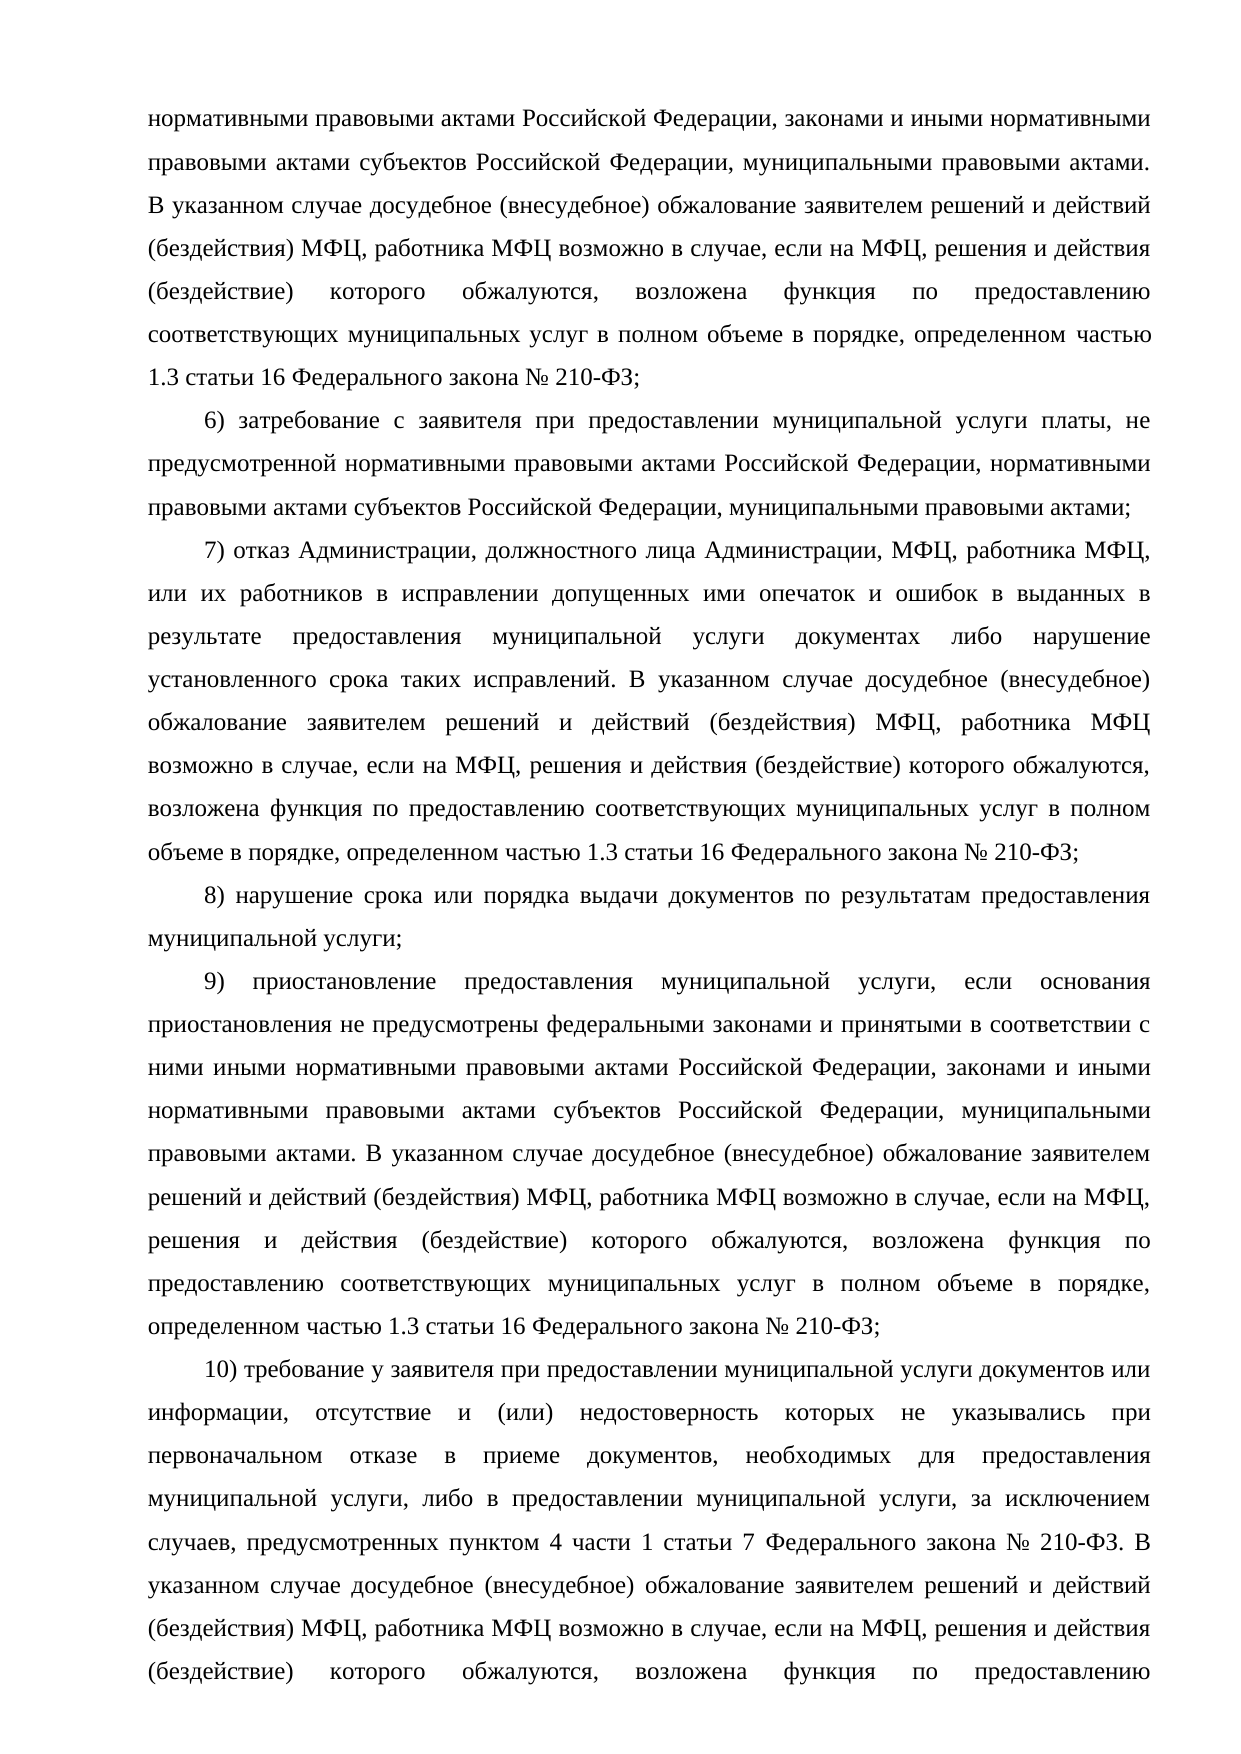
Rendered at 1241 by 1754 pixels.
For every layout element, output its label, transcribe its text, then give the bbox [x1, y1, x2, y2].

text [148, 103, 1152, 391]
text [148, 1354, 1152, 1685]
text 9) приостановление предоставления муниципальной услуги, если основания приостановления не предусмотрены федеральными законами и принятыми в соответствии с ними иными нормативными правовыми актами Российской Федерации, законами и иными нормативными правовыми актами субъектов Российской Федерации, муниципальными правовыми актами. В указанном случае досудебное (внесудебное) обжалование заявителем решений и действий (бездействия) МФЦ, работника МФЦ возможно в случае, если на МФЦ, решения и действия (бездействие) которого обжалуются, возложена функция по предоставлению соответствующих муниципальных услуг в полном объеме в порядке, определенном частью 1.3 статьи 16 Федерального закона № 210-ФЗ; [148, 966, 1152, 1340]
text 6) затребование с заявителя при предоставлении муниципальной услуги платы, не предусмотренной нормативными правовыми актами Российской Федерации, нормативными правовыми актами субъектов Российской Федерации, муниципальными правовыми актами; [148, 405, 1152, 520]
text 7) отказ Администрации, должностного лица Администрации, МФЦ, работника МФЦ, или их работников в исправлении допущенных ими опечаток и ошибок в выданных в результате предоставления муниципальной услуги документах либо нарушение установленного срока таких исправлений. В указанном случае досудебное (внесудебное) обжалование заявителем решений и действий (бездействия) МФЦ, работника МФЦ возможно в случае, если на МФЦ, решения и действия (бездействие) которого обжалуются, возложена функция по предоставлению соответствующих муниципальных услуг в полном объеме в порядке, определенном частью 1.3 статьи 16 Федерального закона № 210-ФЗ; [148, 535, 1152, 865]
text 8) нарушение срока или порядка выдачи документов по результатам предоставления муниципальной услуги; [148, 880, 1152, 952]
